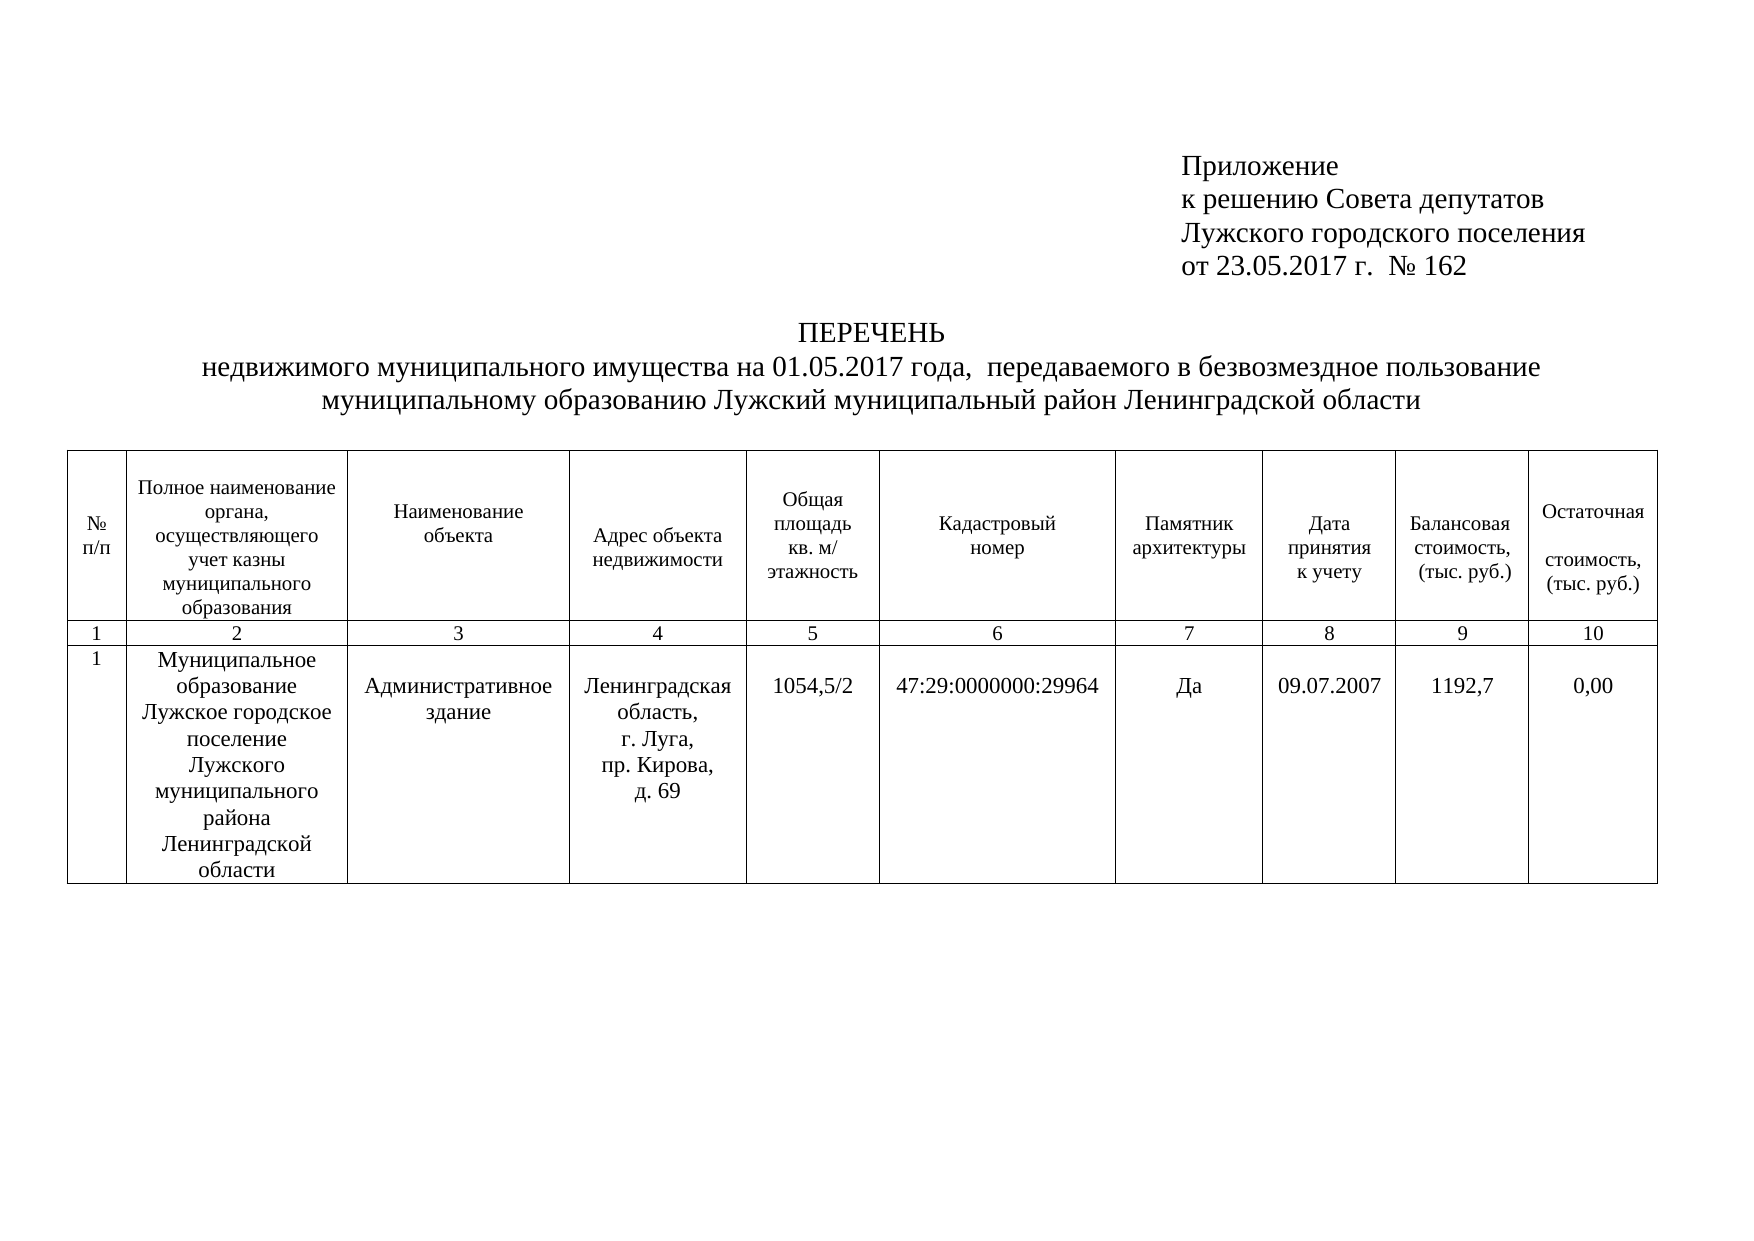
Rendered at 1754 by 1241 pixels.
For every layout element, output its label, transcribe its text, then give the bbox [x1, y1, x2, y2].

table_cell 5 [747, 621, 879, 645]
table_cell 4 [570, 621, 746, 645]
table_header Памятник архитектуры [1116, 451, 1262, 619]
table_header Наименование объекта [348, 451, 569, 619]
table_cell 3 [348, 621, 569, 645]
table_cell 1192,7 [1396, 646, 1528, 883]
table_cell 09.07.2007 [1263, 646, 1395, 883]
text Лужского городского поселения [1181, 215, 1683, 248]
table_cell Да [1116, 646, 1262, 883]
text от 23.05.2017 г. № 162 [1181, 248, 1683, 282]
table_cell Административное здание [348, 646, 569, 883]
table_cell 1 [68, 621, 126, 645]
table_cell 8 [1263, 621, 1395, 645]
table_cell 47:29:0000000:29964 [880, 646, 1115, 883]
table_header Кадастровый номер [880, 451, 1115, 619]
table_cell 10 [1529, 621, 1657, 645]
table_cell 9 [1396, 621, 1528, 645]
table_cell 6 [880, 621, 1115, 645]
table_header Адрес объекта недвижимости [570, 451, 746, 619]
table_cell Муниципальное образование Лужское городское поселение Лужского муниципального района Ленинградской области [127, 646, 347, 883]
text к решению Совета депутатов [1181, 181, 1683, 215]
table_cell Ленинградская область, г. Луга, пр. Кирова, д. 69 [570, 646, 746, 883]
table_header № п/п [68, 451, 126, 619]
table_cell 1054,5/2 [747, 646, 879, 883]
table_cell 2 [127, 621, 347, 645]
table_header Балансовая стоимость, (тыс. руб.) [1396, 451, 1528, 619]
text ПЕРЕЧЕНЬ [59, 315, 1684, 349]
table_header Остаточная стоимость, (тыс. руб.) [1529, 451, 1657, 619]
table_header Полное наименование органа, осуществляющего учет казны муниципального образования [127, 451, 347, 619]
table_header Общая площадь кв. м/ этажность [747, 451, 879, 619]
text Приложение [1181, 148, 1683, 181]
table_cell 0,00 [1529, 646, 1657, 883]
table_cell 1 [68, 646, 126, 883]
table_header Дата принятия к учету [1263, 451, 1395, 619]
text муниципальному образованию Лужский муниципальный район Ленинградской области [59, 382, 1684, 416]
table_cell 7 [1116, 621, 1262, 645]
text недвижимого муниципального имущества на 01.05.2017 года, передаваемого в безвозмездное пользование [59, 349, 1684, 382]
